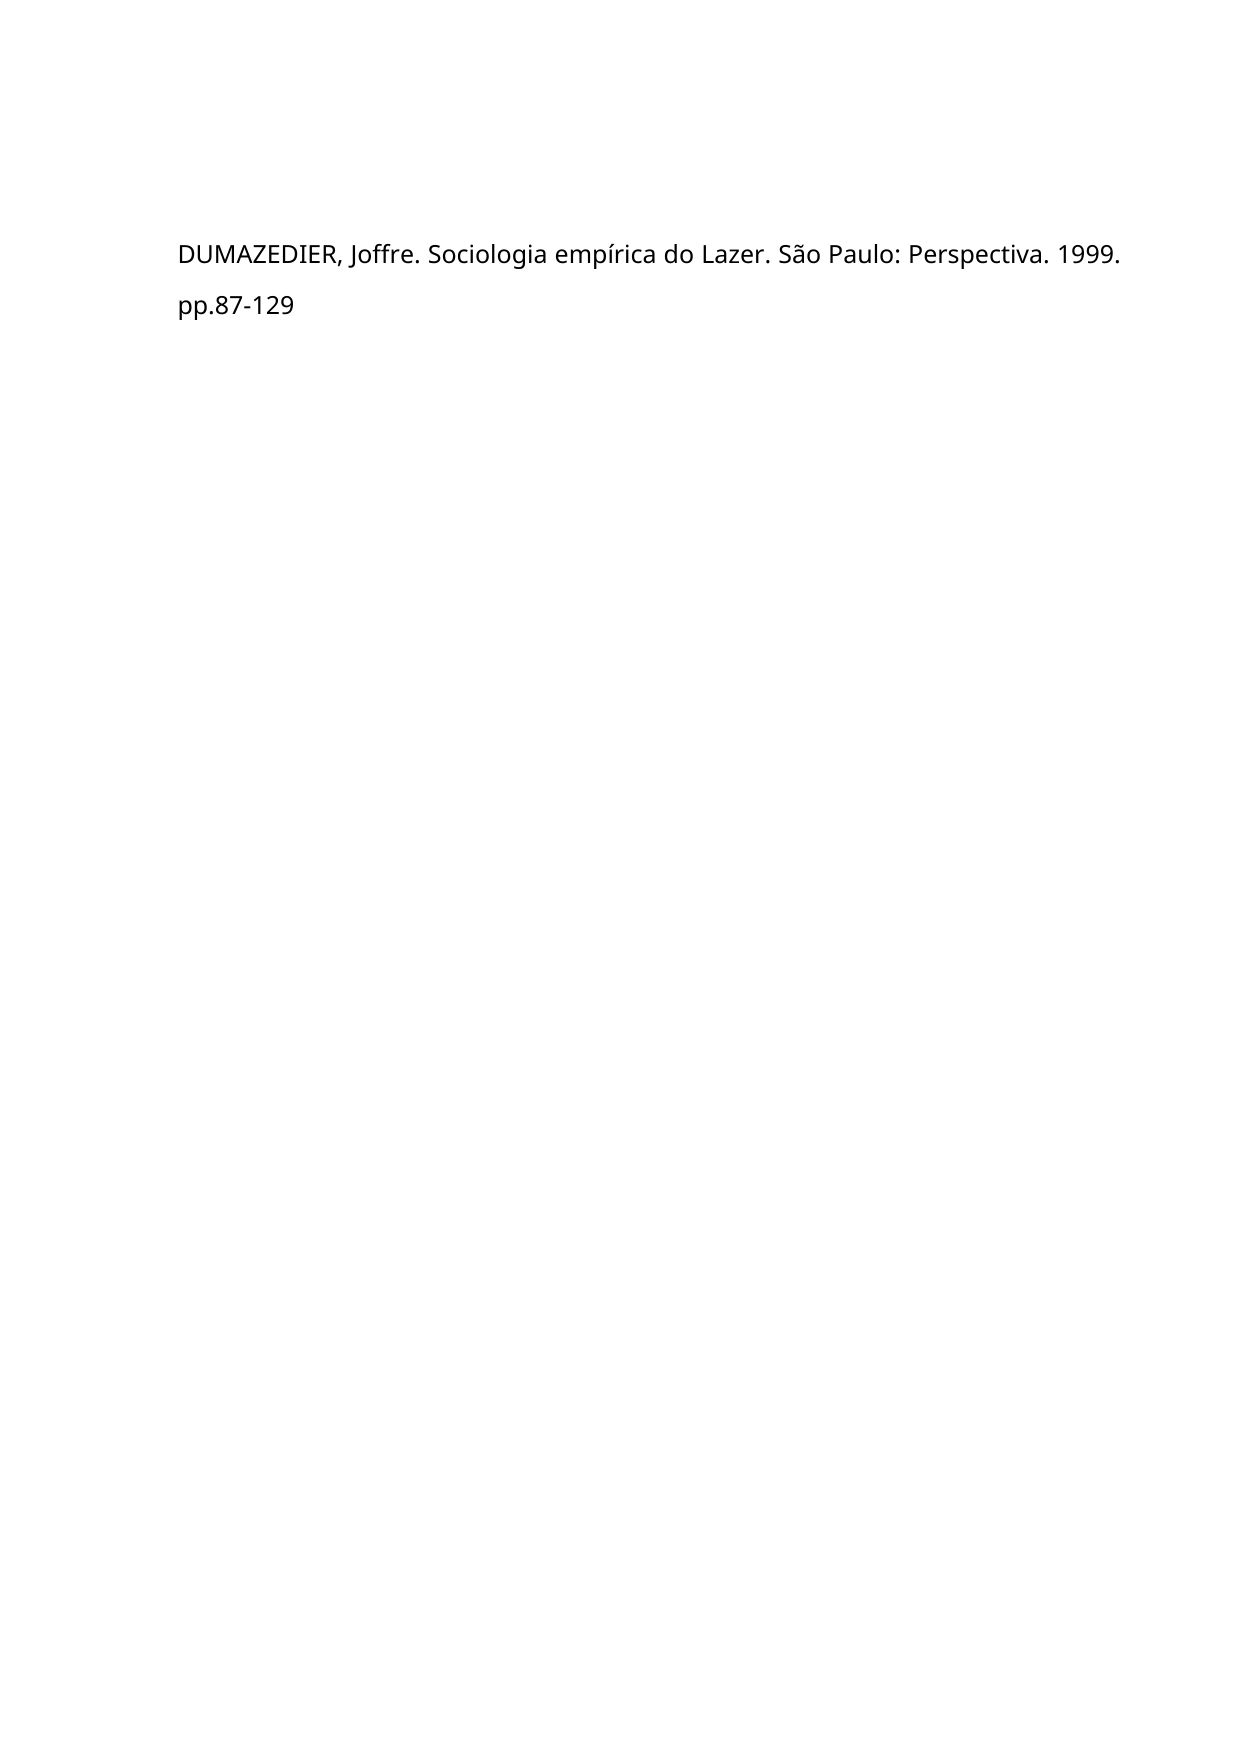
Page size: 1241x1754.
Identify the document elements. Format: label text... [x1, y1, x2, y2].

text DUMAZEDIER, Joffre. Sociologia empírica do Lazer. São Paulo: Perspectiva. 1999. pp.87-129 [177, 236, 1122, 321]
